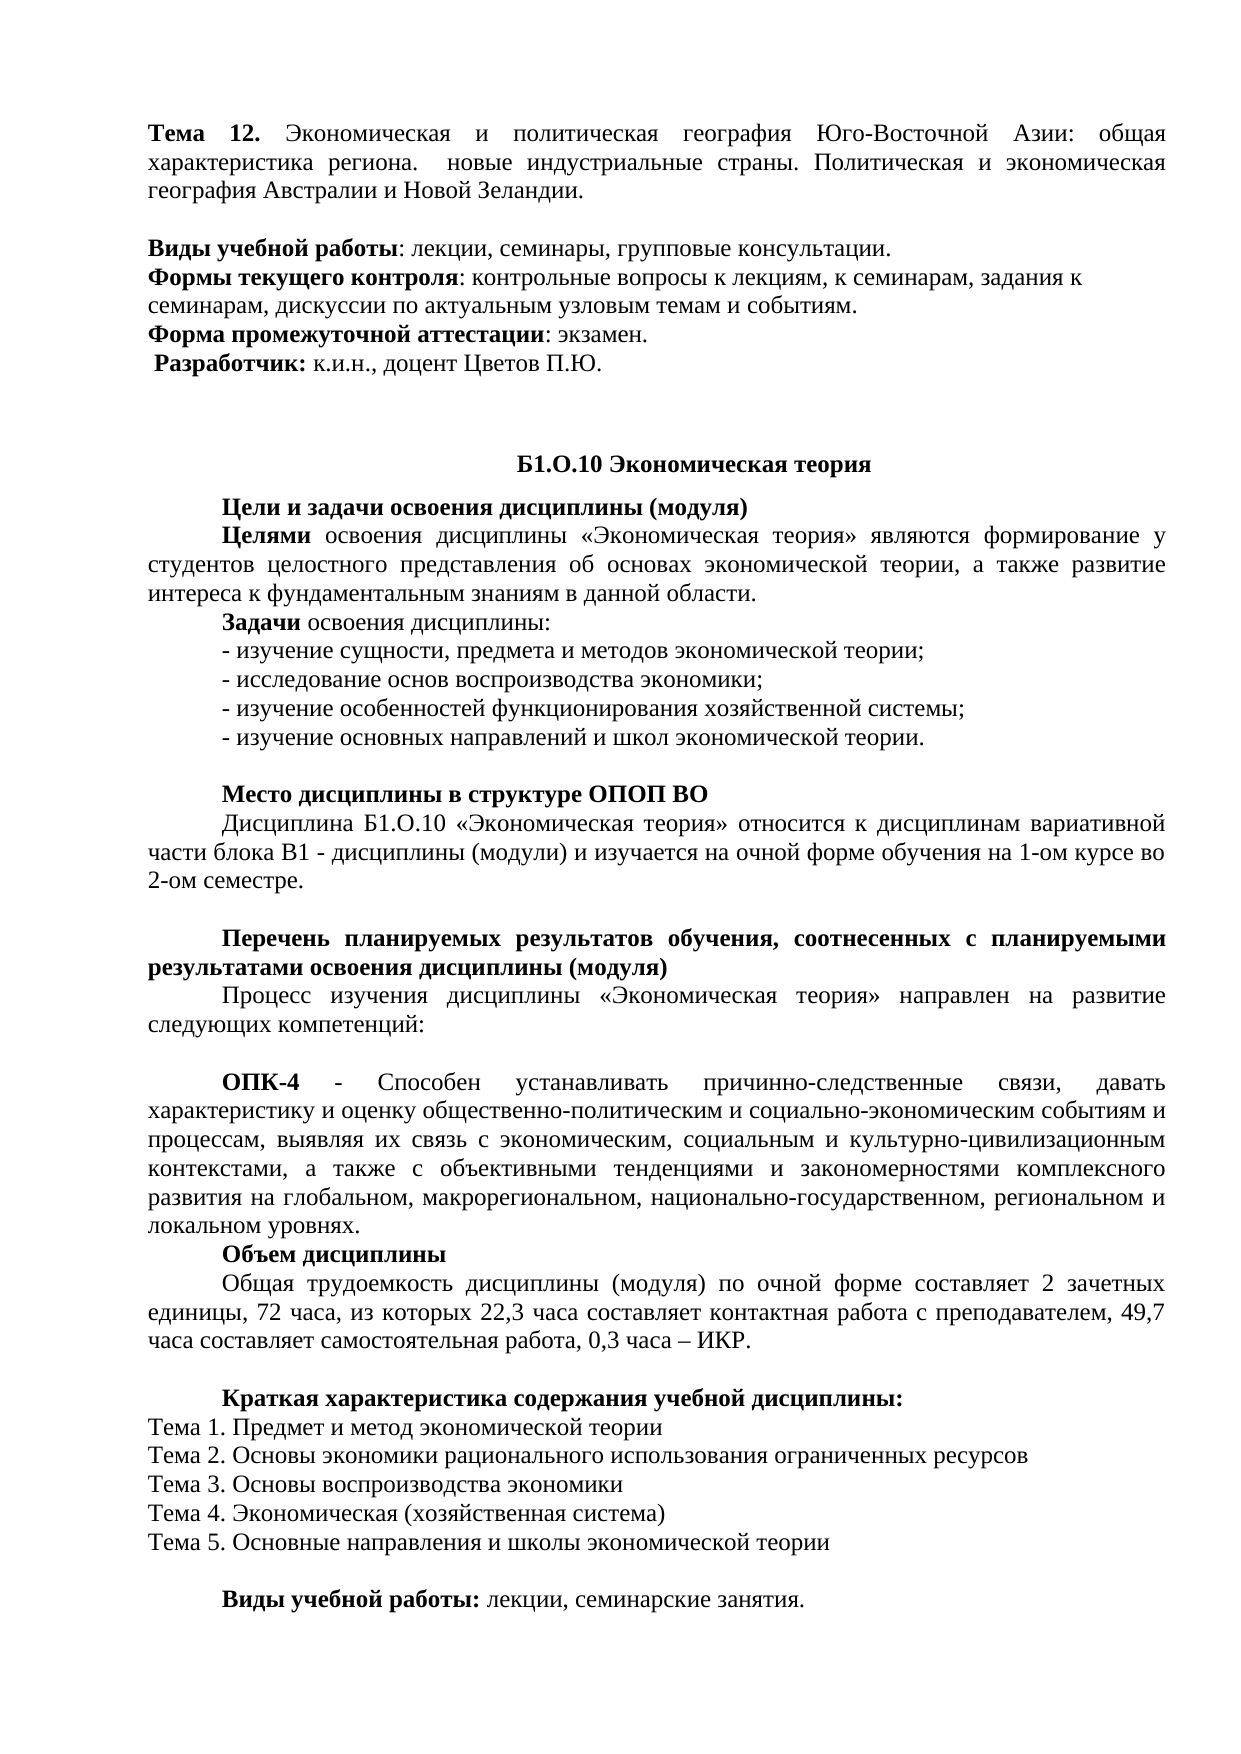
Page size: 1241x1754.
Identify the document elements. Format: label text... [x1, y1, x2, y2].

text Тема 1. Предмет и метод экономической теории [148, 1412, 1167, 1441]
text Б1.О.10 Экономическая теория [148, 449, 1167, 477]
text Разработчик: к.и.н., доцент Цветов П.Ю. [148, 348, 1167, 377]
text Тема 2. Основы экономики рационального использования ограниченных ресурсов [148, 1441, 1167, 1469]
text Тема 12. Экономическая и политическая география Юго-Восточной Азии: общая характеристика региона. новые индустриальные страны. Политическая и экономическая география Австралии и Новой Зеландии. [148, 118, 1167, 204]
text Перечень планируемых результатов обучения, соотнесенных с планируемыми результатами освоения дисциплины (модуля) [148, 923, 1167, 981]
text Общая трудоемкость дисциплины (модуля) по очной форме составляет 2 зачетных единицы, 72 часа, из которых 22,3 часа составляет контактная работа с преподавателем, 49,7 часа составляет самостоятельная работа, 0,3 часа – ИКР. [148, 1268, 1167, 1354]
text - исследование основ воспроизводства экономики; [148, 664, 1167, 693]
text Место дисциплины в структуре ОПОП ВО [148, 779, 1167, 808]
text Тема 5. Основные направления и школы экономической теории [148, 1527, 1167, 1556]
text Цели и задачи освоения дисциплины (модуля) [148, 492, 1167, 521]
text Задачи освоения дисциплины: [148, 607, 1167, 636]
text Тема 4. Экономическая (хозяйственная система) [148, 1498, 1167, 1527]
text ОПК-4 - Способен устанавливать причинно-следственные связи, давать характеристику и оценку общественно-политическим и социально-экономическим событиям и процессам, выявляя их связь с экономическим, социальным и культурно-цивилизационным контекстами, а также с объективными тенденциями и закономерностями комплексного развития на глобальном, макрорегиональном, национально-государственном, региональном и локальном уровнях. [148, 1067, 1167, 1239]
text - изучение основных направлений и школ экономической теории. [148, 722, 1167, 751]
text Краткая характеристика содержания учебной дисциплины: [148, 1383, 1167, 1412]
text Форма промежуточной аттестации: экзамен. [148, 319, 1167, 348]
text Процесс изучения дисциплины «Экономическая теория» направлен на развитие следующих компетенций: [148, 981, 1167, 1038]
text - изучение сущности, предмета и методов экономической теории; [148, 636, 1167, 664]
text - изучение особенностей функционирования хозяйственной системы; [148, 693, 1167, 722]
text Виды учебной работы: лекции, семинарские занятия. [148, 1584, 1167, 1613]
text Объем дисциплины [148, 1239, 1167, 1268]
text Тема 3. Основы воспроизводства экономики [148, 1469, 1167, 1498]
text Виды учебной работы: лекции, семинары, групповые консультации. [148, 233, 1167, 262]
text Целями освоения дисциплины «Экономическая теория» являются формирование у студентов целостного представления об основах экономической теории, а также развитие интереса к фундаментальным знаниям в данной области. [148, 521, 1167, 607]
text Дисциплина Б1.О.10 «Экономическая теория» относится к дисциплинам вариативной части блока В1 - дисциплины (модули) и изучается на очной форме обучения на 1-ом курсе во 2-ом семестре. [148, 808, 1167, 894]
text Формы текущего контроля: контрольные вопросы к лекциям, к семинарам, задания к семинарам, дискуссии по актуальным узловым темам и событиям. [148, 262, 1167, 319]
